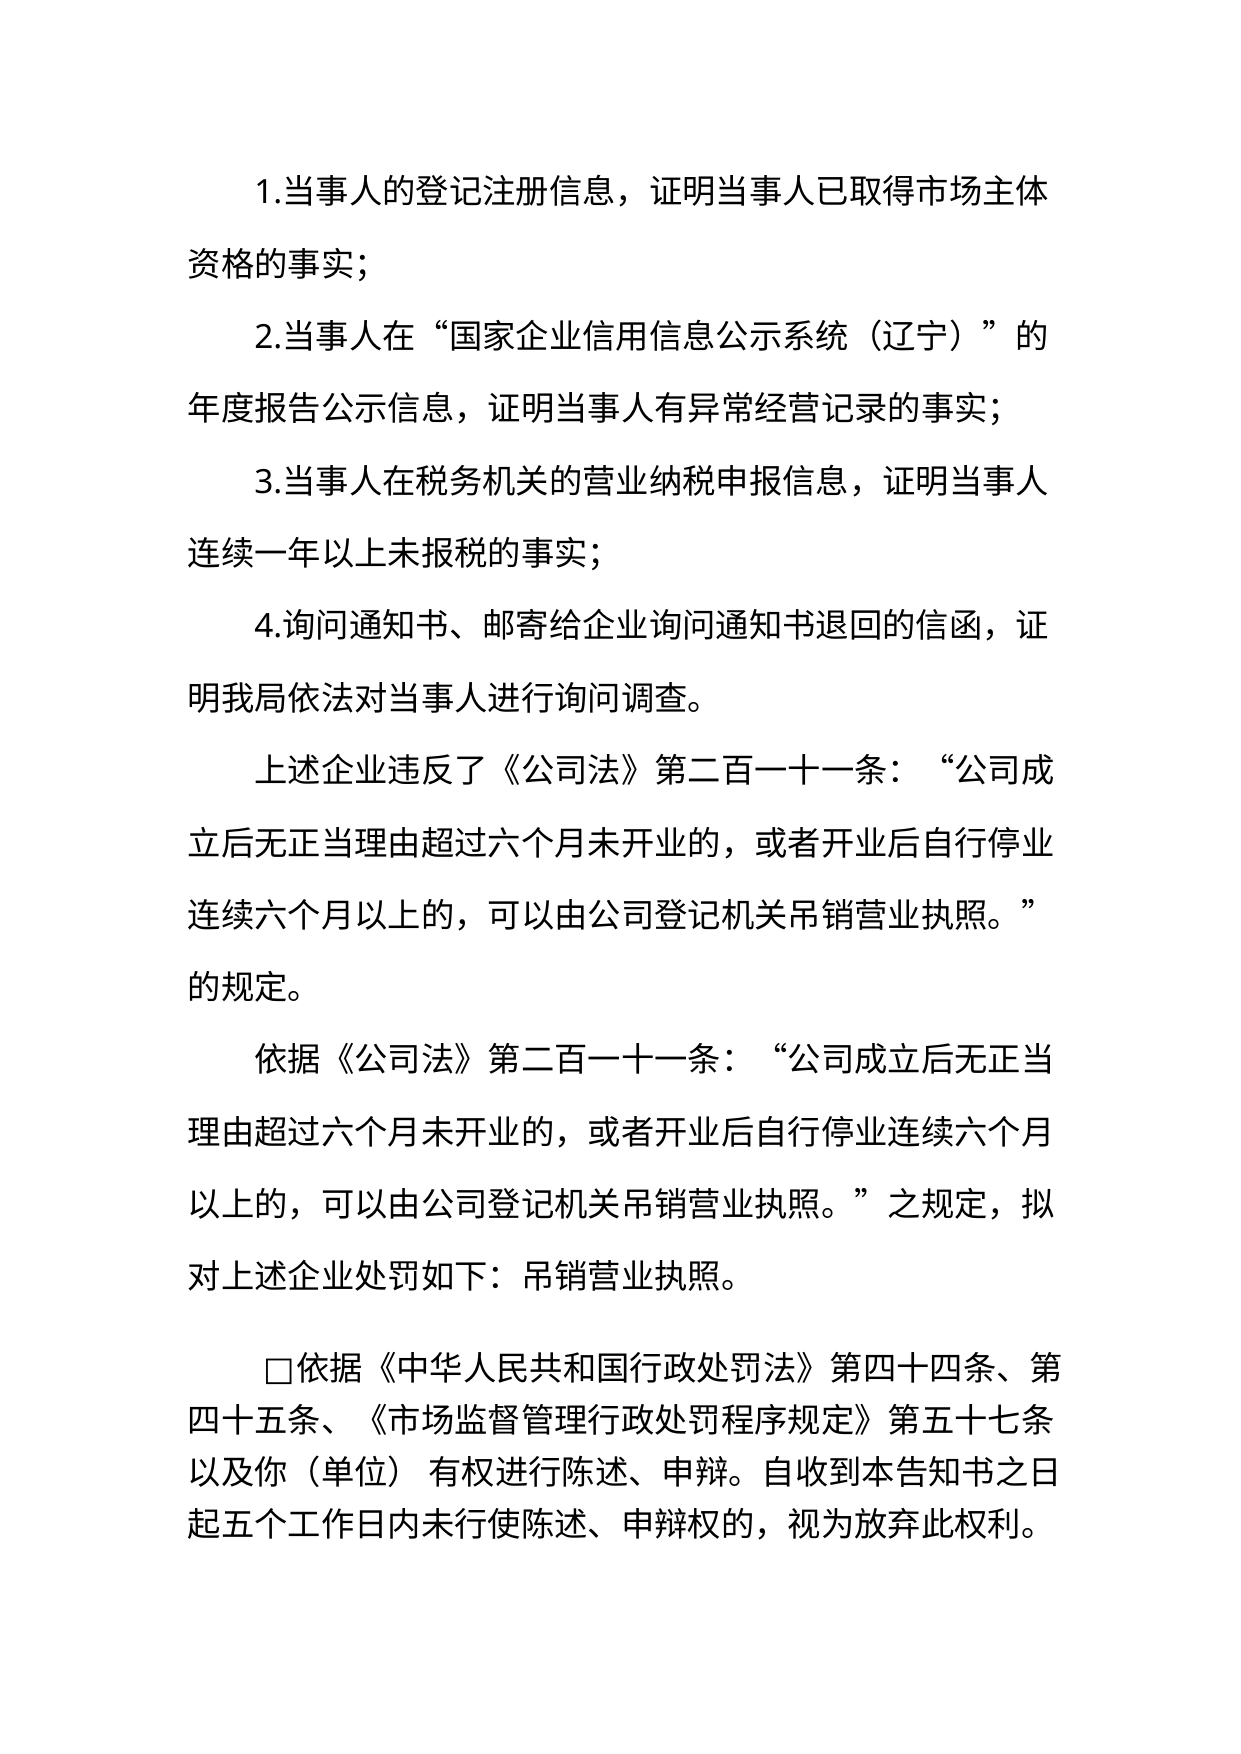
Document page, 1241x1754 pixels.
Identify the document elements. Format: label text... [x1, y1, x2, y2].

text 依据《公司法》第二百一十一条：“公司成立后无正当理由超过六个月未开业的，或者开业后自行停业连续六个月以上的，可以由公司登记机关吊销营业执照。”之规定，拟对上述企业处罚如下：吊销营业执照。 [187, 1033, 1064, 1298]
text 3.当事人在税务机关的营业纳税申报信息，证明当事人连续一年以上未报税的事实； [187, 454, 1064, 575]
text 上述企业违反了《公司法》第二百一十一条：“公司成立后无正当理由超过六个月未开业的，或者开业后自行停业连续六个月以上的，可以由公司登记机关吊销营业执照。”的规定。 [187, 744, 1064, 1009]
text 4.询问通知书、邮寄给企业询问通知书退回的信函，证明我局依法对当事人进行询问调查。 [187, 599, 1064, 720]
text □依据《中华人民共和国行政处罚法》第四十四条、第四十五条、《市场监督管理行政处罚程序规定》第五十七条以及你（单位） 有权进行陈述、申辩。自收到本告知书之日起五个工作日内未行使陈述、申辩权的，视为放弃此权利。 [187, 1339, 1064, 1547]
text 2.当事人在“国家企业信用信息公示系统（辽宁）”的年度报告公示信息，证明当事人有异常经营记录的事实； [187, 310, 1064, 430]
text 1.当事人的登记注册信息，证明当事人已取得市场主体资格的事实； [187, 165, 1064, 286]
